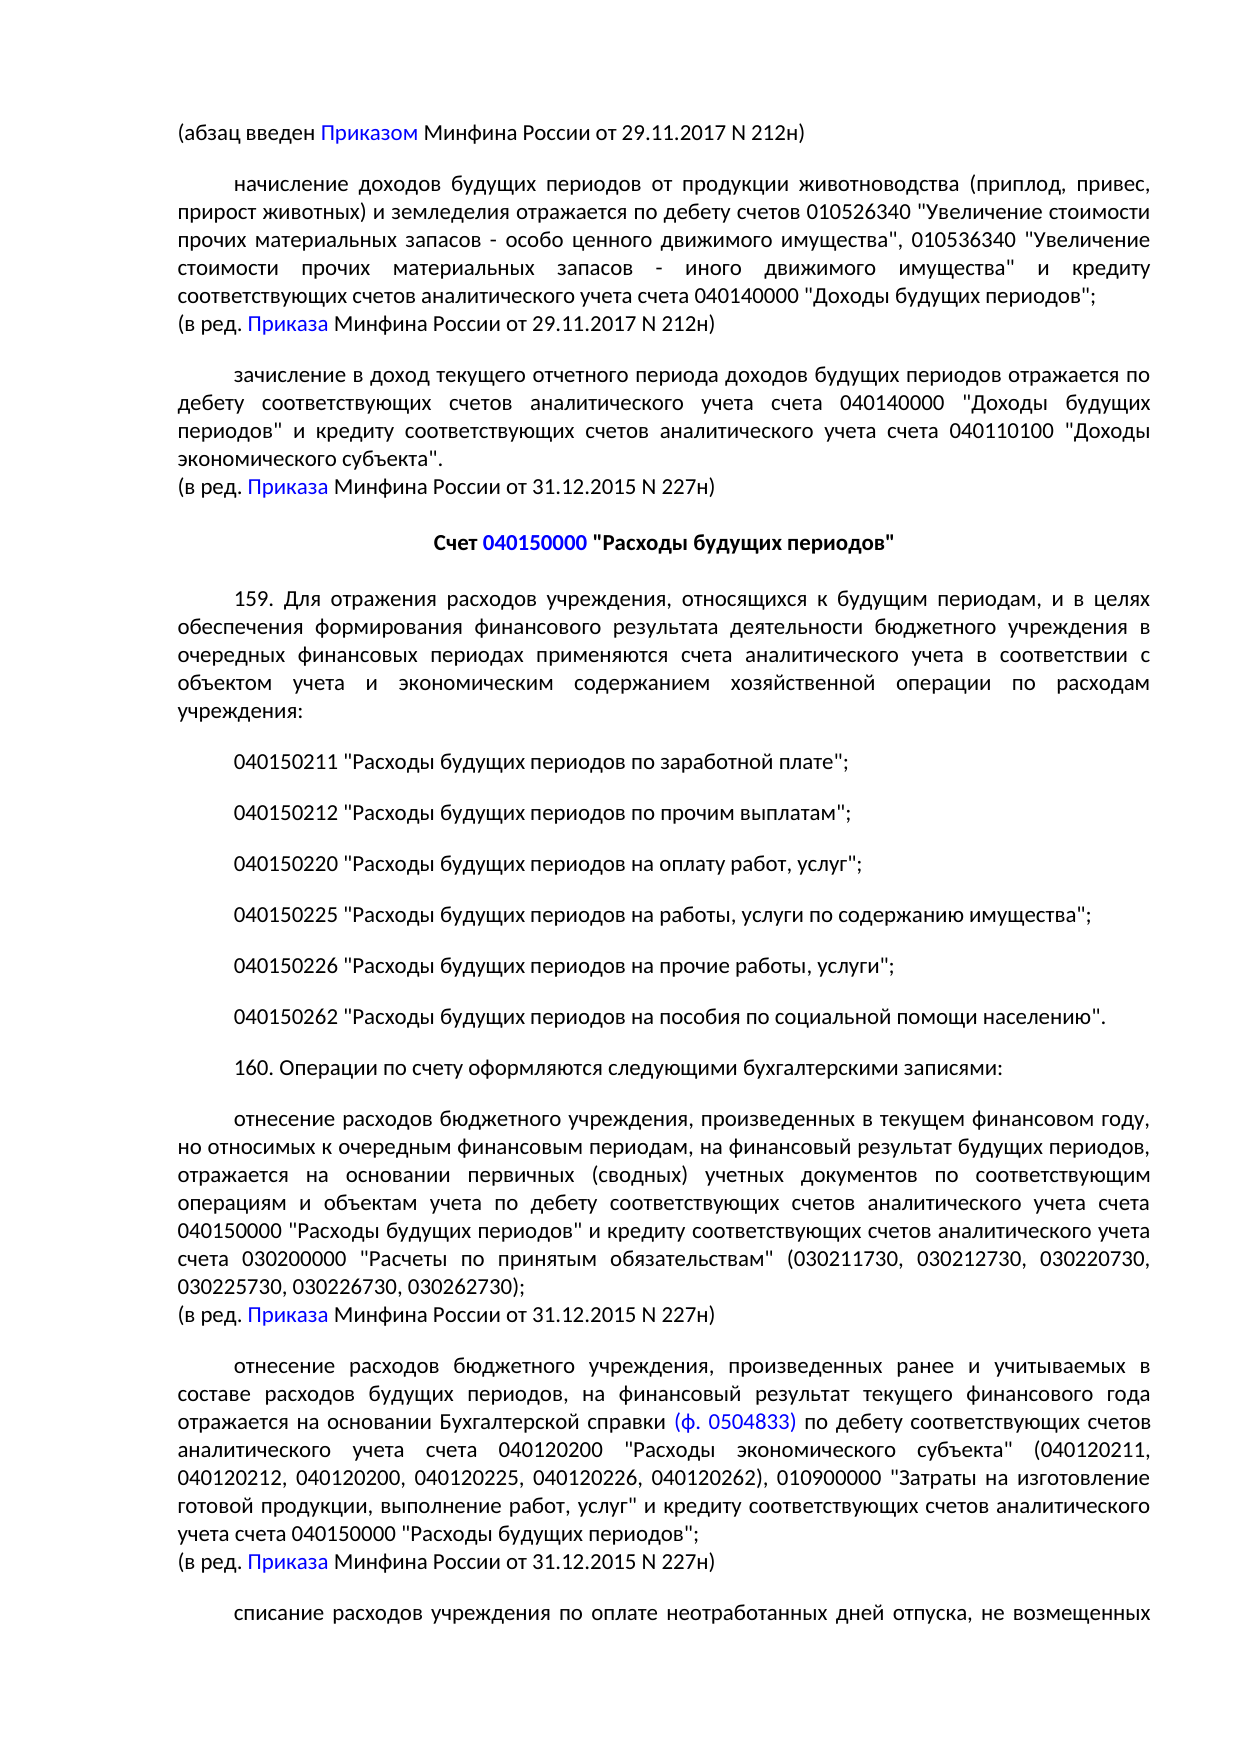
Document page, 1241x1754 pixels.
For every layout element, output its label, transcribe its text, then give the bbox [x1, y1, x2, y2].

text отнесение расходов бюджетного учреждения, произведенных ранее и учитываемых в составе расходов будущих периодов, на финансовый результат текущего финансового года отражается на основании Бухгалтерской справки (ф. 0504833) по дебету соответствующих счетов аналитического учета счета 040120200 "Расходы экономического субъекта" (040120211, 040120212, 040120200, 040120225, 040120226, 040120262), 010900000 "Затраты на изготовление готовой продукции, выполнение работ, услуг" и кредиту соответствующих счетов аналитического учета счета 040150000 "Расходы будущих периодов"; [177, 1351, 1152, 1547]
text 040150225 "Расходы будущих периодов на работы, услуги по содержанию имущества"; [177, 900, 1152, 928]
text 040150262 "Расходы будущих периодов на пособия по социальной помощи населению". [177, 1002, 1152, 1030]
text 160. Операции по счету оформляются следующими бухгалтерскими записями: [177, 1053, 1152, 1081]
text зачисление в доход текущего отчетного периода доходов будущих периодов отражается по дебету соответствующих счетов аналитического учета счета 040140000 "Доходы будущих периодов" и кредиту соответствующих счетов аналитического учета счета 040110100 "Доходы экономического субъекта". [177, 360, 1152, 472]
text 040150212 "Расходы будущих периодов по прочим выплатам"; [177, 798, 1152, 826]
text (в ред. Приказа Минфина России от 31.12.2015 N 227н) [177, 1547, 1152, 1575]
title Счет 040150000 "Расходы будущих периодов" [177, 528, 1152, 556]
text 040150211 "Расходы будущих периодов по заработной плате"; [177, 747, 1152, 775]
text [177, 1598, 1152, 1626]
text 040150226 "Расходы будущих периодов на прочие работы, услуги"; [177, 951, 1152, 979]
text (в ред. Приказа Минфина России от 31.12.2015 N 227н) [177, 1300, 1152, 1328]
text начисление доходов будущих периодов от продукции животноводства (приплод, привес, прирост животных) и земледелия отражается по дебету счетов 010526340 "Увеличение стоимости прочих материальных запасов - особо ценного движимого имущества", 010536340 "Увеличение стоимости прочих материальных запасов - иного движимого имущества" и кредиту соответствующих счетов аналитического учета счета 040140000 "Доходы будущих периодов"; [177, 169, 1152, 309]
text (в ред. Приказа Минфина России от 31.12.2015 N 227н) [177, 472, 1152, 500]
text (абзац введен Приказом Минфина России от 29.11.2017 N 212н) [177, 118, 1152, 146]
text 040150220 "Расходы будущих периодов на оплату работ, услуг"; [177, 849, 1152, 877]
text (в ред. Приказа Минфина России от 29.11.2017 N 212н) [177, 309, 1152, 337]
text 159. Для отражения расходов учреждения, относящихся к будущим периодам, и в целях обеспечения формирования финансового результата деятельности бюджетного учреждения в очередных финансовых периодах применяются счета аналитического учета в соответствии с объектом учета и экономическим содержанием хозяйственной операции по расходам учреждения: [177, 584, 1152, 724]
text отнесение расходов бюджетного учреждения, произведенных в текущем финансовом году, но относимых к очередным финансовым периодам, на финансовый результат будущих периодов, отражается на основании первичных (сводных) учетных документов по соответствующим операциям и объектам учета по дебету соответствующих счетов аналитического учета счета 040150000 "Расходы будущих периодов" и кредиту соответствующих счетов аналитического учета счета 030200000 "Расчеты по принятым обязательствам" (030211730, 030212730, 030220730, 030225730, 030226730, 030262730); [177, 1104, 1152, 1300]
